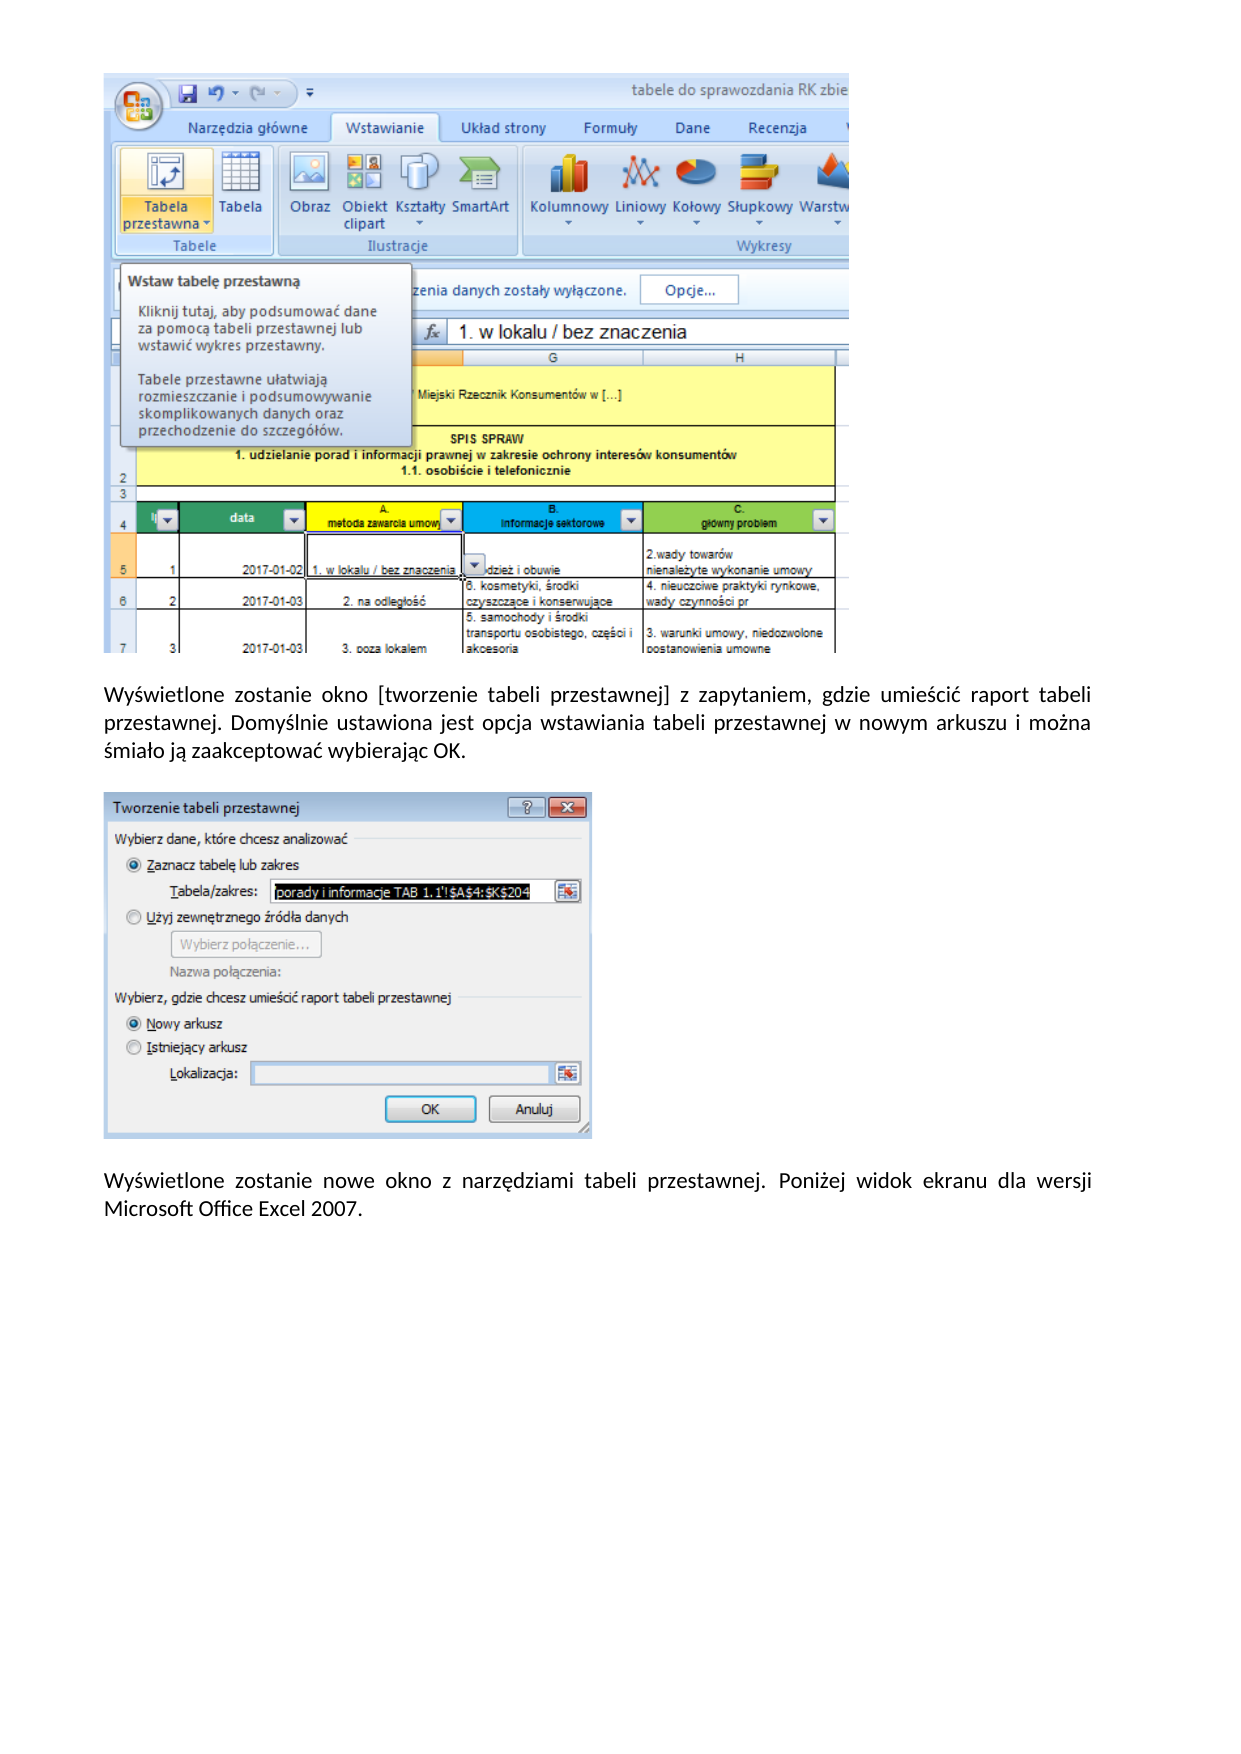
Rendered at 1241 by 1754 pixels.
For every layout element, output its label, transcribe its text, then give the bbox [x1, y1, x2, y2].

picture [103, 73, 849, 653]
text Wyświetlone zostanie nowe okno z narzędziami tabeli przestawnej. Poniżej widok ekranu dla wersji Microsoft Office Excel 2007. [103, 1166, 1093, 1222]
text Wyświetlone zostanie okno [tworzenie tabeli przestawnej] z zapytaniem, gdzie umieścić raport tabeli przestawnej. Domyślnie ustawiona jest opcja wstawiania tabeli przestawnej w nowym arkuszu i można śmiało ją zaakceptować wybierając OK. [103, 680, 1093, 764]
picture [103, 792, 593, 1139]
